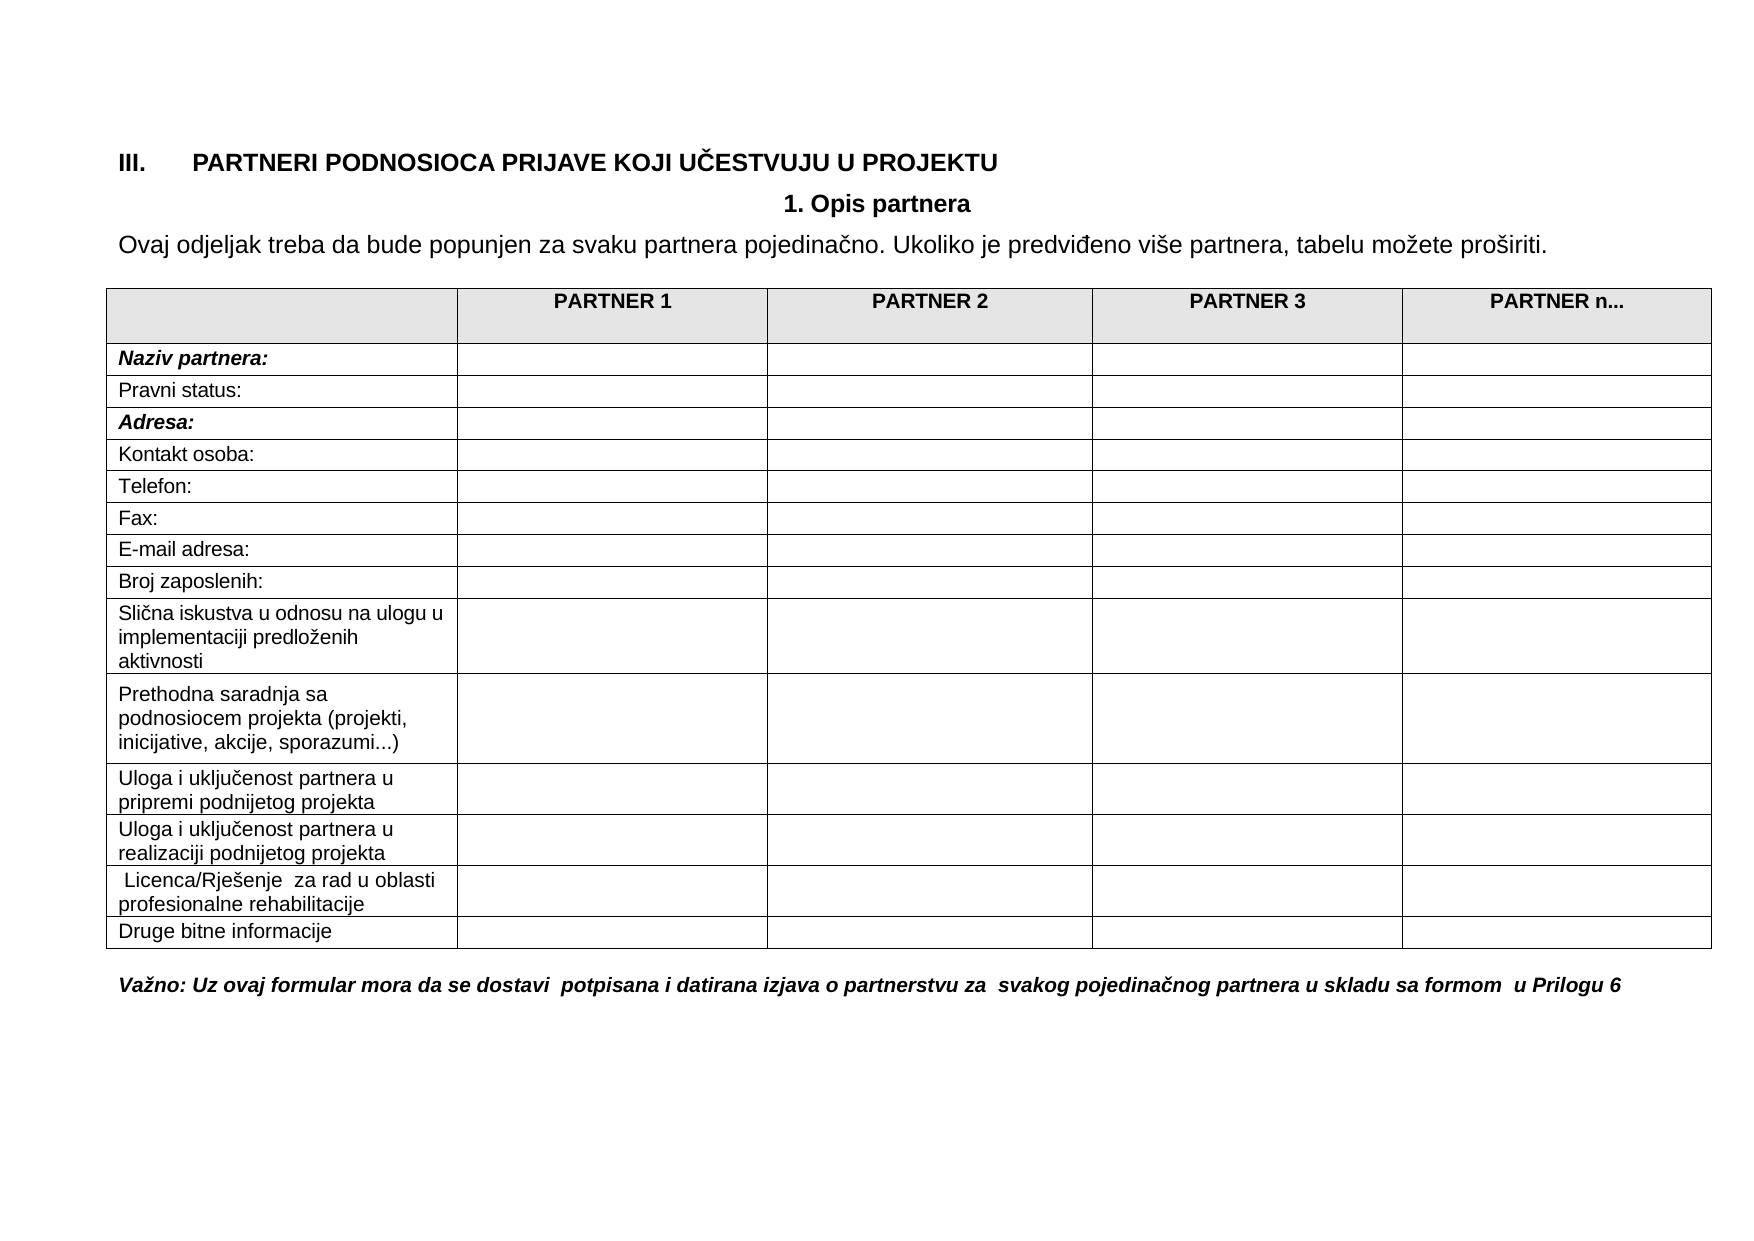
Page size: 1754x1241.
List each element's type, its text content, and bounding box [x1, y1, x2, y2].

table_cell [768, 503, 1092, 534]
table_cell [768, 764, 1092, 813]
text Važno: Uz ovaj formular mora da se dostavi potpisana i datirana izjava o partnerstvu za svakog pojedinačnog partnera u skladu sa formom u Prilogu 6 [118, 972, 1636, 996]
table_cell [1403, 815, 1711, 864]
table_cell [1093, 815, 1402, 864]
table_cell [1403, 535, 1711, 566]
table_cell Licenca/Rješenje za rad u oblasti profesionalne rehabilitacije [107, 866, 457, 916]
table_cell [1403, 764, 1711, 813]
table_header PARTNER 1 [458, 289, 767, 343]
table_cell [768, 440, 1092, 470]
table_cell [768, 674, 1092, 762]
table_cell [768, 567, 1092, 598]
table_cell Prethodna saradnja sa podnosiocem projekta (projekti, inicijative, akcije, sporazumi...) [107, 674, 457, 762]
table_cell Uloga i uključenost partnera u pripremi podnijetog projekta [107, 764, 457, 813]
table_cell Adresa: [107, 408, 457, 438]
table_cell [1093, 866, 1402, 916]
table_cell [1403, 674, 1711, 762]
table_cell [458, 674, 767, 762]
table_cell [1093, 764, 1402, 813]
table_header PARTNER 2 [768, 289, 1092, 343]
table_cell [1093, 567, 1402, 598]
table_cell [768, 917, 1092, 947]
table_cell Slična iskustva u odnosu na ulogu u implementaciji predloženih aktivnosti [107, 599, 457, 673]
text 1. Opis partnera [118, 189, 1636, 218]
table_cell [458, 344, 767, 375]
table_cell [1403, 376, 1711, 407]
table_cell [1403, 440, 1711, 470]
table_header PARTNER 3 [1093, 289, 1402, 343]
table_cell [1093, 674, 1402, 762]
table_cell [1403, 503, 1711, 534]
table_cell [768, 376, 1092, 407]
table_cell [1093, 344, 1402, 375]
table_cell [1093, 471, 1402, 502]
table_cell [1403, 567, 1711, 598]
table_cell [1403, 599, 1711, 673]
table_header PARTNER n... [1403, 289, 1711, 343]
table_cell [458, 503, 767, 534]
table_cell Broj zaposlenih: [107, 567, 457, 598]
table_cell [458, 764, 767, 813]
table_cell [1403, 344, 1711, 375]
table_cell [458, 535, 767, 566]
table_cell [768, 815, 1092, 864]
table_cell [1093, 440, 1402, 470]
table_cell [1403, 471, 1711, 502]
table_cell [768, 408, 1092, 438]
table_cell [458, 815, 767, 864]
table_cell [768, 599, 1092, 673]
table_cell [458, 376, 767, 407]
table_cell [458, 440, 767, 470]
table_cell [458, 408, 767, 438]
table_cell Telefon: [107, 471, 457, 502]
table_cell [458, 917, 767, 947]
table_cell E-mail adresa: [107, 535, 457, 566]
table_cell Druge bitne informacije [107, 917, 457, 947]
table_header [107, 289, 457, 343]
table_cell Pravni status: [107, 376, 457, 407]
table_cell [458, 471, 767, 502]
table_cell [458, 866, 767, 916]
table_cell [768, 344, 1092, 375]
table_cell [1093, 599, 1402, 673]
table_cell Kontakt osoba: [107, 440, 457, 470]
table_cell [1093, 503, 1402, 534]
table_cell [1403, 408, 1711, 438]
table_cell [458, 567, 767, 598]
table_cell [1093, 535, 1402, 566]
table_cell [1403, 917, 1711, 947]
table_cell [458, 599, 767, 673]
table_cell [768, 471, 1092, 502]
text Ovaj odjeljak treba da bude popunjen za svaku partnera pojedinačno. Ukoliko je predviđeno više partnera, tabelu možete proširiti. [118, 230, 1636, 259]
table_cell [1403, 866, 1711, 916]
table_cell [1093, 917, 1402, 947]
table_cell [768, 535, 1092, 566]
table_cell Uloga i uključenost partnera u realizaciji podnijetog projekta [107, 815, 457, 864]
table_cell Fax: [107, 503, 457, 534]
table_cell [1093, 376, 1402, 407]
table_cell [768, 866, 1092, 916]
table_cell [1093, 408, 1402, 438]
table_cell Naziv partnera: [107, 344, 457, 375]
text III. partnerI PODNOSIOCA PRIJAVE KOJI UČESTVUJU U Projektu [118, 148, 1636, 176]
